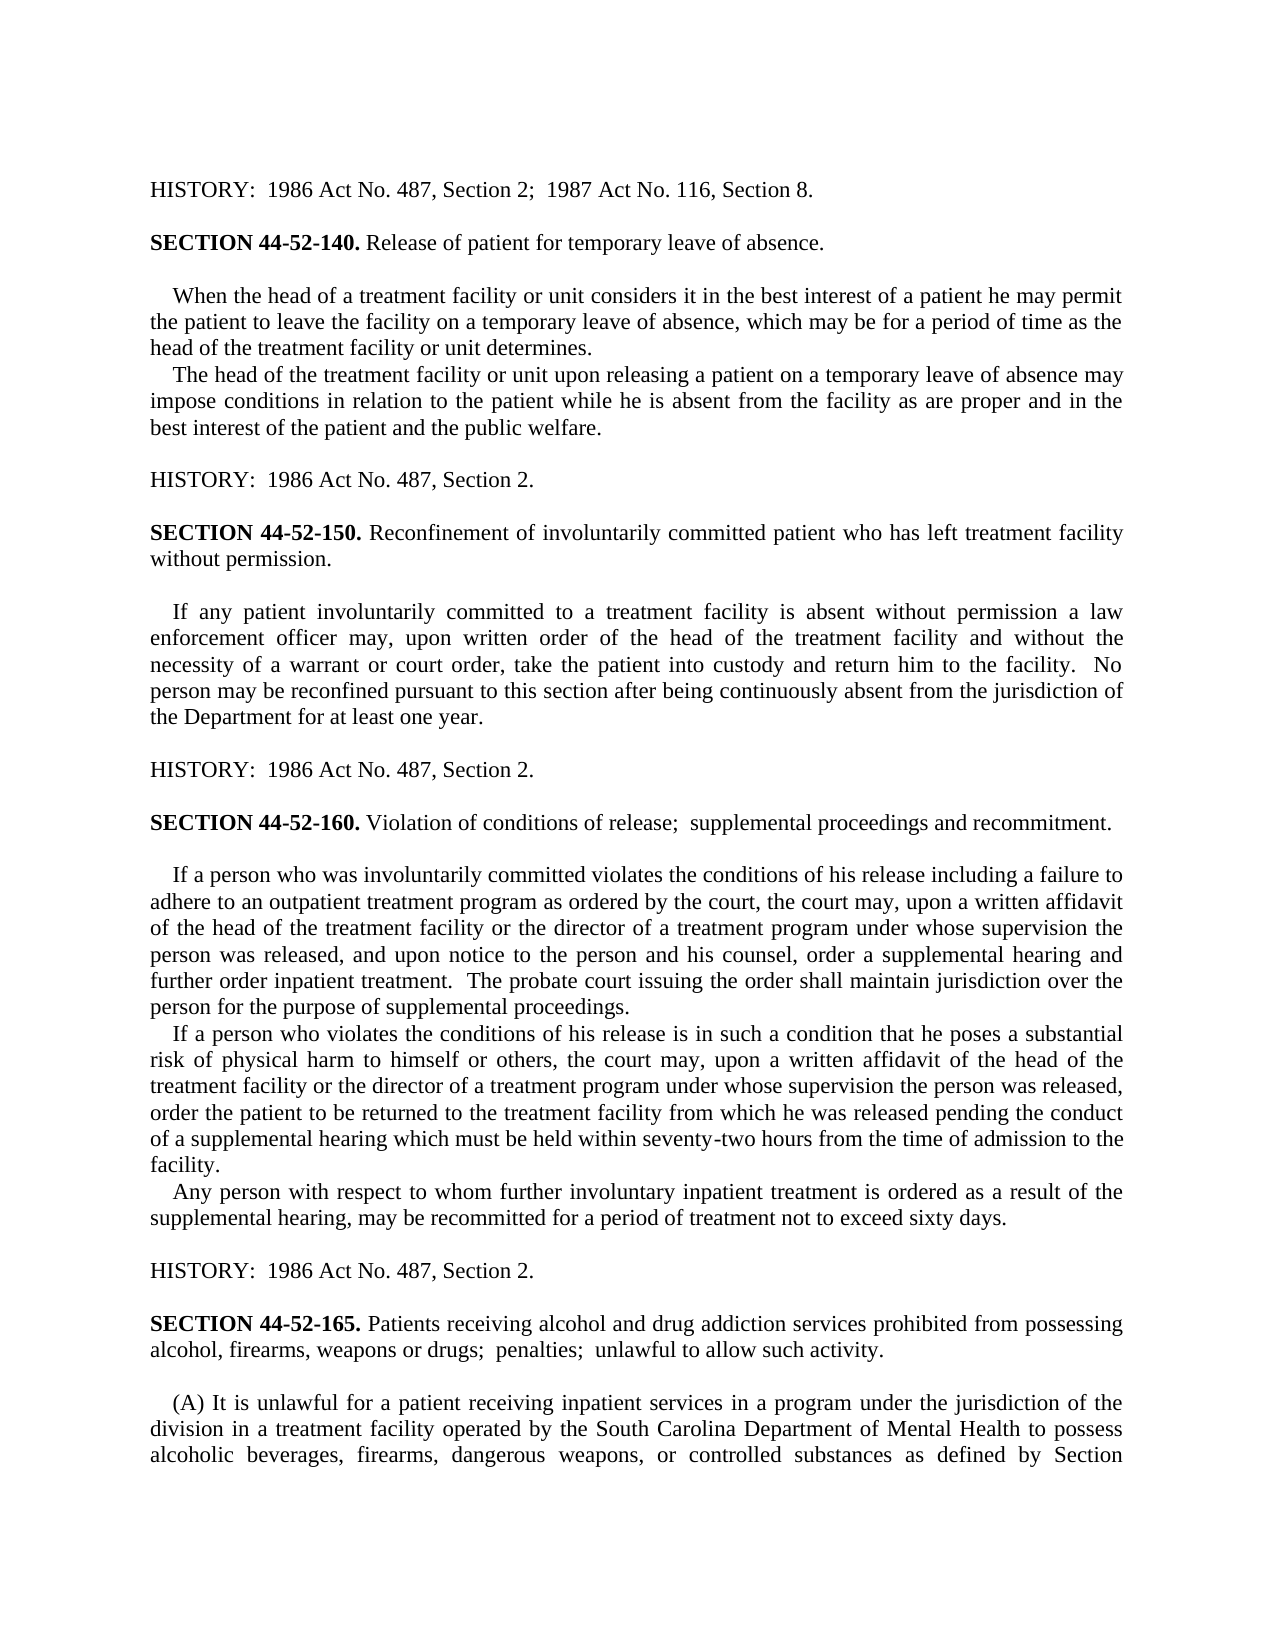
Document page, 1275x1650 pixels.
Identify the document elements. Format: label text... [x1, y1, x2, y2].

text If any patient involuntarily committed to a treatment facility is absent without permission a law enforcement officer may, upon written order of the head of the treatment facility and without the necessity of a warrant or court order, take the patient into custody and return him to the facility. No person may be reconfined pursuant to this section after being continuously absent from the jurisdiction of the Department for at least one year. [150, 598, 1125, 730]
text If a person who violates the conditions of his release is in such a condition that he poses a substantial risk of physical harm to himself or others, the court may, upon a written affidavit of the head of the treatment facility or the director of a treatment program under whose supervision the person was released, order the patient to be returned to the treatment facility from which he was released pending the conduct of a supplemental hearing which must be held within seventy-two hours from the time of admission to the facility. [150, 1020, 1125, 1178]
text HISTORY: 1986 Act No. 487, Section 2. [150, 1257, 1125, 1283]
text Any person with respect to whom further involuntary inpatient treatment is ordered as a result of the supplemental hearing, may be recommitted for a period of treatment not to exceed sixty days. [150, 1178, 1125, 1231]
text When the head of a treatment facility or unit considers it in the best interest of a patient he may permit the patient to leave the facility on a temporary leave of absence, which may be for a period of time as the head of the treatment facility or unit determines. [150, 282, 1125, 361]
text SECTION 44-52-140. Release of patient for temporary leave of absence. [150, 229, 1125, 255]
text The head of the treatment facility or unit upon releasing a patient on a temporary leave of absence may impose conditions in relation to the patient while he is absent from the facility as are proper and in the best interest of the patient and the public welfare. [150, 361, 1125, 440]
text HISTORY: 1986 Act No. 487, Section 2; 1987 Act No. 116, Section 8. [150, 176, 1125, 203]
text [150, 1389, 1125, 1468]
text If a person who was involuntarily committed violates the conditions of his release including a failure to adhere to an outpatient treatment program as ordered by the court, the court may, upon a written affidavit of the head of the treatment facility or the director of a treatment program under whose supervision the person was released, and upon notice to the person and his counsel, order a supplemental hearing and further order inpatient treatment. The probate court issuing the order shall maintain jurisdiction over the person for the purpose of supplemental proceedings. [150, 862, 1125, 1020]
text SECTION 44-52-165. Patients receiving alcohol and drug addiction services prohibited from possessing alcohol, firearms, weapons or drugs; penalties; unlawful to allow such activity. [150, 1309, 1125, 1362]
text SECTION 44-52-150. Reconfinement of involuntarily committed patient who has left treatment facility without permission. [150, 519, 1125, 572]
text SECTION 44-52-160. Violation of conditions of release; supplemental proceedings and recommitment. [150, 809, 1125, 835]
text HISTORY: 1986 Act No. 487, Section 2. [150, 756, 1125, 782]
text HISTORY: 1986 Act No. 487, Section 2. [150, 466, 1125, 493]
